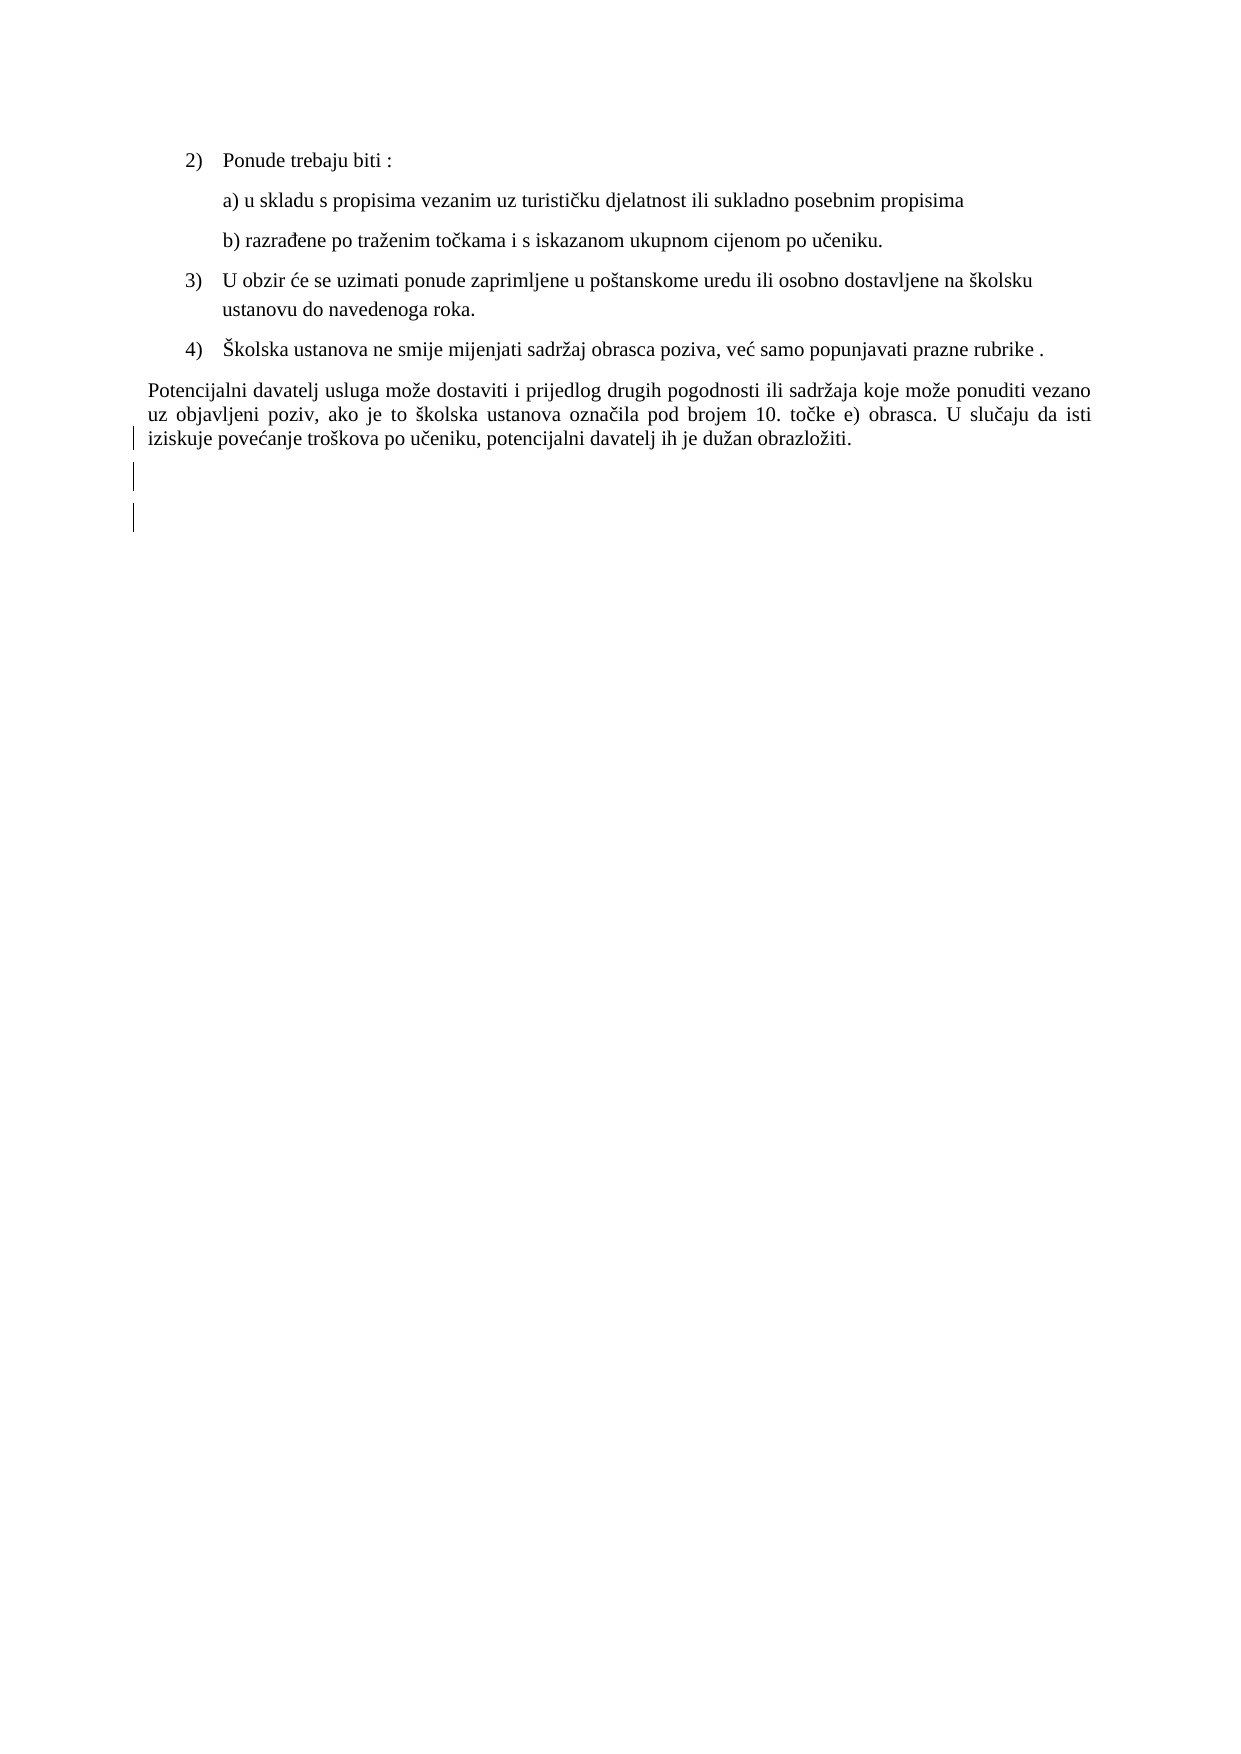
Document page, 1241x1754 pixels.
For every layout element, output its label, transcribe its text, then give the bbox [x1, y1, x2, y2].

list U obzir će se uzimati ponude zaprimljene u poštanskome uredu ili osobno dostavljene na školsku ustanovu do navedenoga roka. [185, 268, 1093, 321]
list b) razrađene po traženim točkama i s iskazanom ukupnom cijenom po učeniku. [223, 228, 1093, 252]
list a) u skladu s propisima vezanim uz turističku djelatnost ili sukladno posebnim propisima [223, 188, 1093, 212]
list Školska ustanova ne smije mijenjati sadržaj obrasca poziva, već samo popunjavati prazne rubrike . [185, 337, 1093, 361]
text Potencijalni davatelj usluga može dostaviti i prijedlog drugih pogodnosti ili sadržaja koje može ponuditi vezano uz objavljeni poziv, ako je to školska ustanova označila pod brojem 10. točke e) obrasca. U slučaju da isti iziskuje povećanje troškova po učeniku, potencijalni davatelj ih je dužan obrazložiti. [148, 377, 1093, 450]
list Ponude trebaju biti : [185, 148, 1093, 172]
